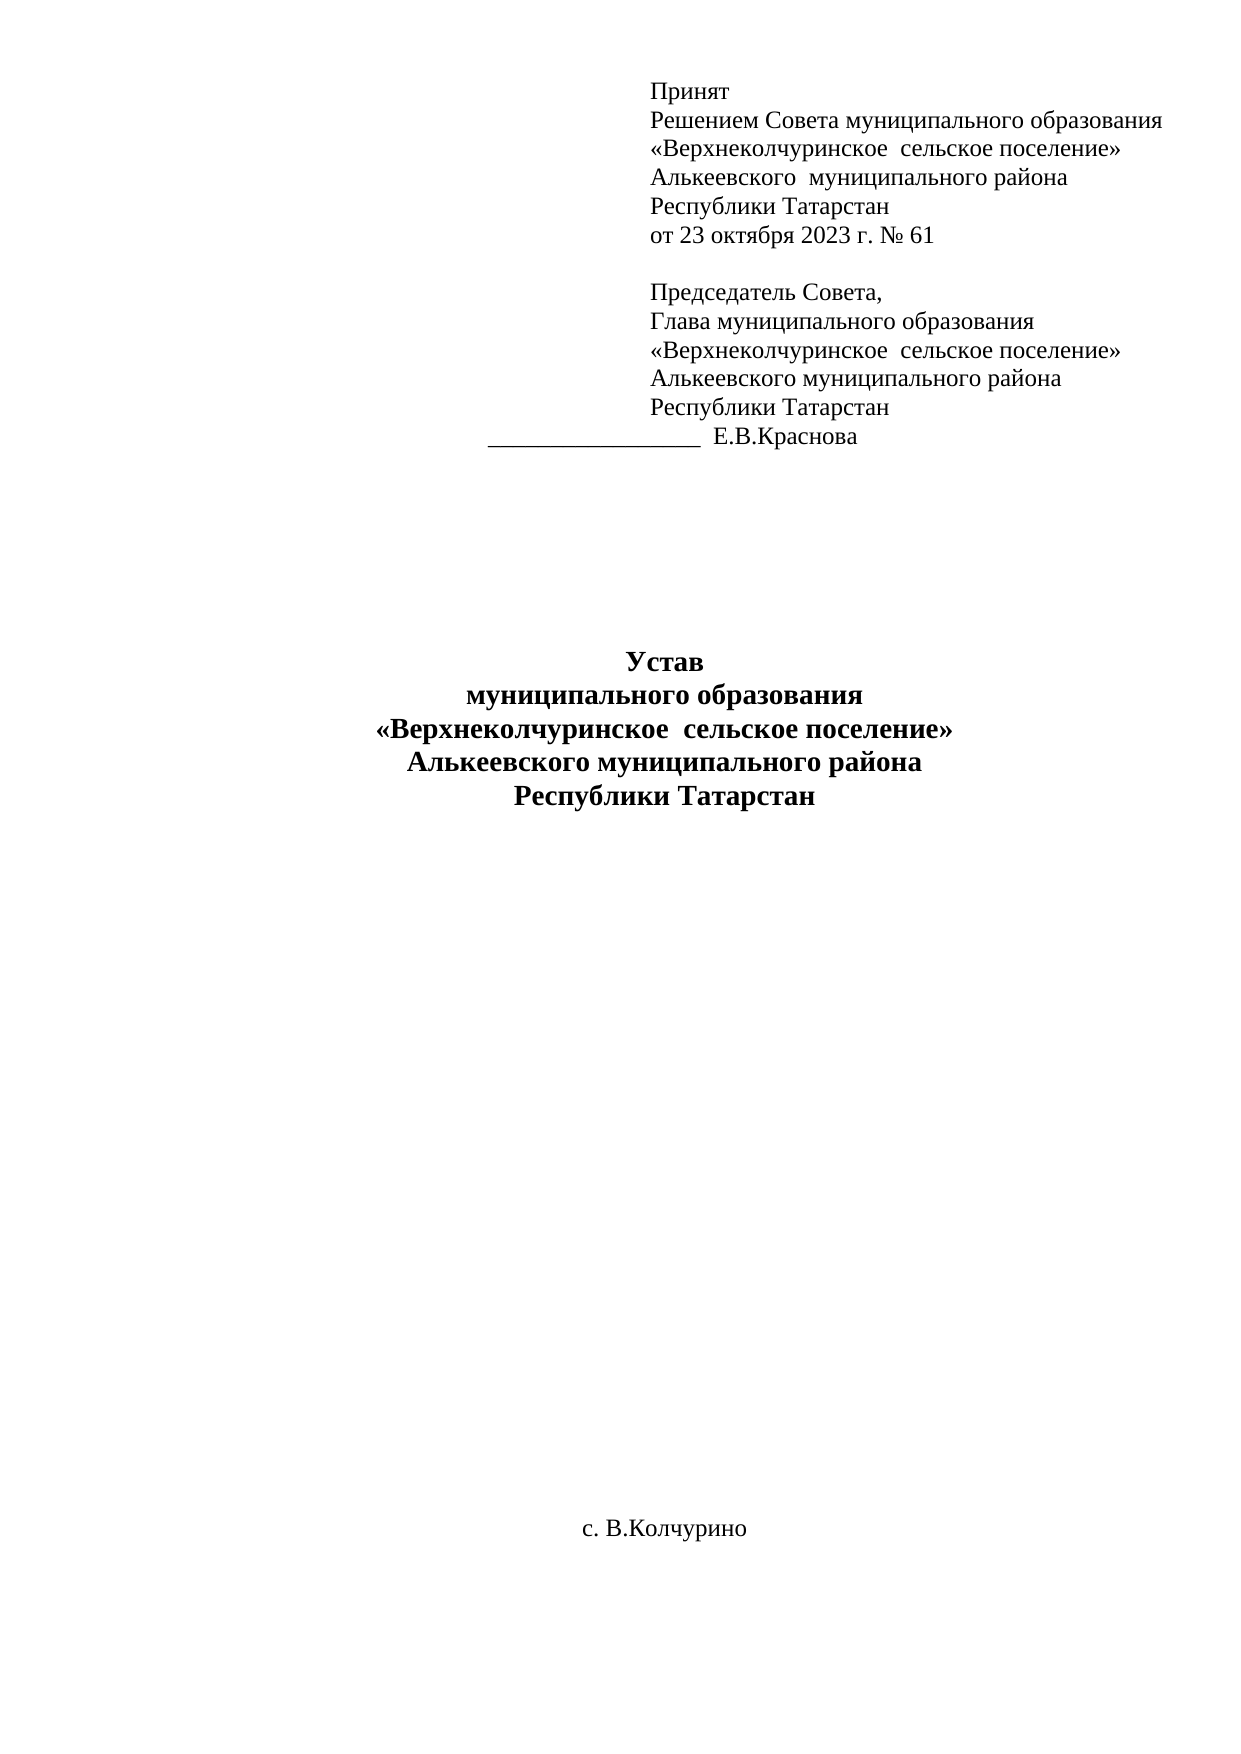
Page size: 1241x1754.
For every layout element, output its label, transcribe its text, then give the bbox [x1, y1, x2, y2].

text Председатель Совета, [650, 277, 1181, 306]
text Алькеевского муниципального района [148, 744, 1181, 778]
text Решением Совета муниципального образования «Верхнеколчуринское сельское поселение» Алькеевского муниципального района Республики Татарстан [650, 105, 1181, 220]
text «Верхнеколчуринское сельское поселение» [148, 711, 1181, 744]
text Республики Татарстан [148, 778, 1181, 811]
text Республики Татарстан [650, 392, 1181, 421]
text Принят [650, 76, 1181, 105]
text от 23 октября 2023 г. № 61 [650, 220, 1181, 248]
text Алькеевского муниципального района [650, 363, 1181, 392]
text «Верхнеколчуринское сельское поселение» [650, 335, 1181, 363]
text муниципального образования [148, 677, 1181, 711]
text _________________ Е.В.Краснова [148, 421, 1181, 450]
text Глава муниципального образования [650, 306, 1181, 335]
text с. В.Колчурино [148, 1513, 1181, 1542]
text Устав [148, 644, 1181, 677]
